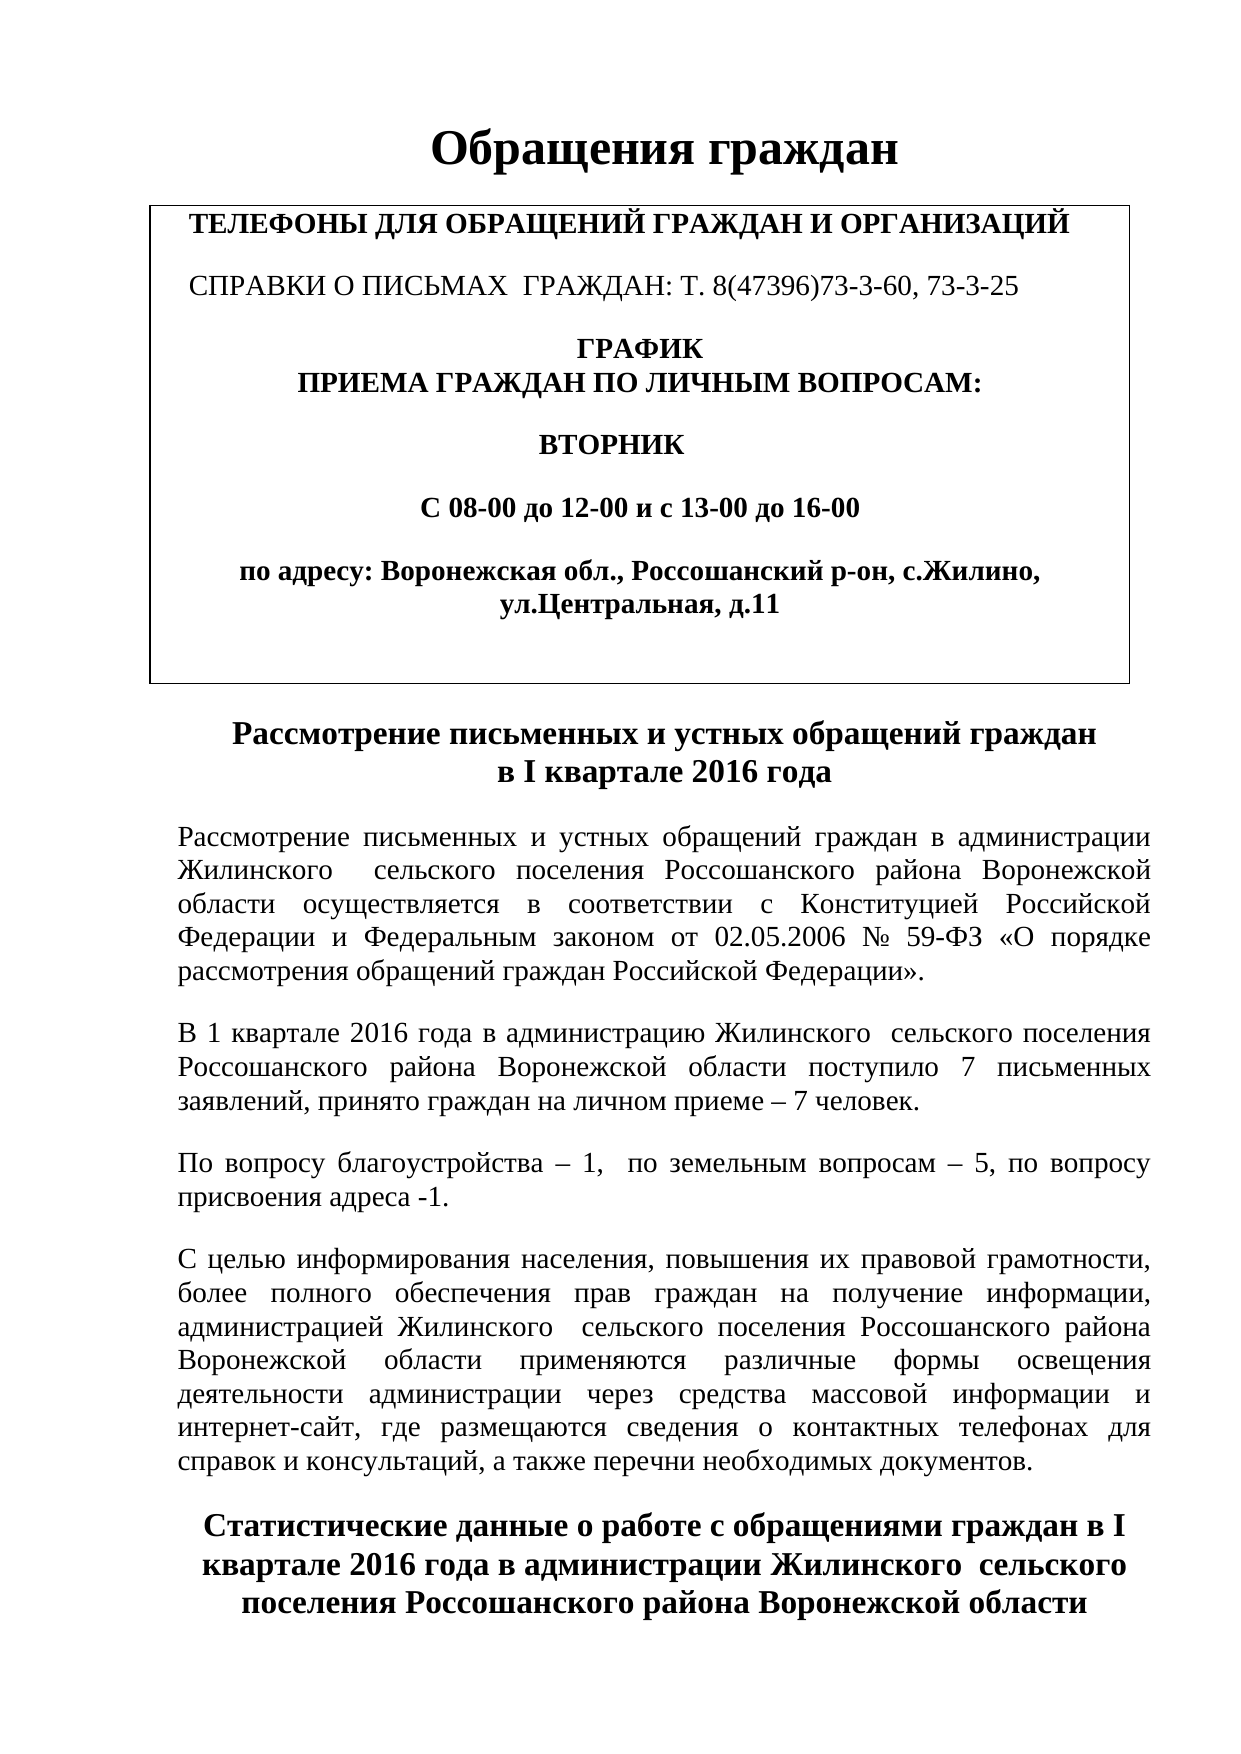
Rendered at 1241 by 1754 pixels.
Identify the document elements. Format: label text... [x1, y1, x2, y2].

text С целью информирования населения, повышения их правовой грамотности, более полного обеспечения прав граждан на получение информации, администрацией Жилинского сельского поселения Россошанского района Воронежской области применяются различные формы освещения деятельности администрации через средства массовой информации и интернет-сайт, где размещаются сведения о контактных телефонах для справок и консультаций, а также перечни необходимых документов. [177, 1242, 1152, 1476]
text В 1 квартале 2016 года в администрацию Жилинского сельского поселения Россошанского района Воронежской области поступило 7 письменных заявлений, принято граждан на личном приеме – 7 человек. [177, 1016, 1152, 1116]
table_header ТЕЛЕФОНЫ ДЛЯ ОБРАЩЕНИЙ ГРАЖДАН И ОРГАНИЗАЦИЙ СПРАВКИ О ПИСЬМАХ ГРАЖДАН: Т. 8(47396)73-3-60, 73-3-25 ГРАФИК ПРИЕМА ГРАЖДАН ПО ЛИЧНЫМ ВОПРОСАМ: ВТОРНИК С 08-00 до 12-00 и с 13-00 до 16-00 по адресу: Воронежская обл., Россошанский р-он, с.Жилино, ул.Центральная, д.11 [151, 206, 1129, 683]
text Статистические данные о работе с обращениями граждан в I квартале 2016 года в администрации Жилинского сельского поселения Россошанского района Воронежской области [177, 1506, 1152, 1621]
text По вопросу благоустройства – 1, по земельным вопросам – 5, по вопросу присвоения адреса -1. [177, 1145, 1152, 1212]
text Рассмотрение письменных и устных обращений граждан в I квартале 2016 года [177, 713, 1152, 789]
text Обращения граждан [177, 118, 1152, 176]
text Рассмотрение письменных и устных обращений граждан в администрации Жилинского сельского поселения Россошанского района Воронежской области осуществляется в соответствии с Конституцией Российской Федерации и Федеральным законом от 02.05.2006 № 59-ФЗ «О порядке рассмотрения обращений граждан Российской Федерации». [177, 819, 1152, 986]
